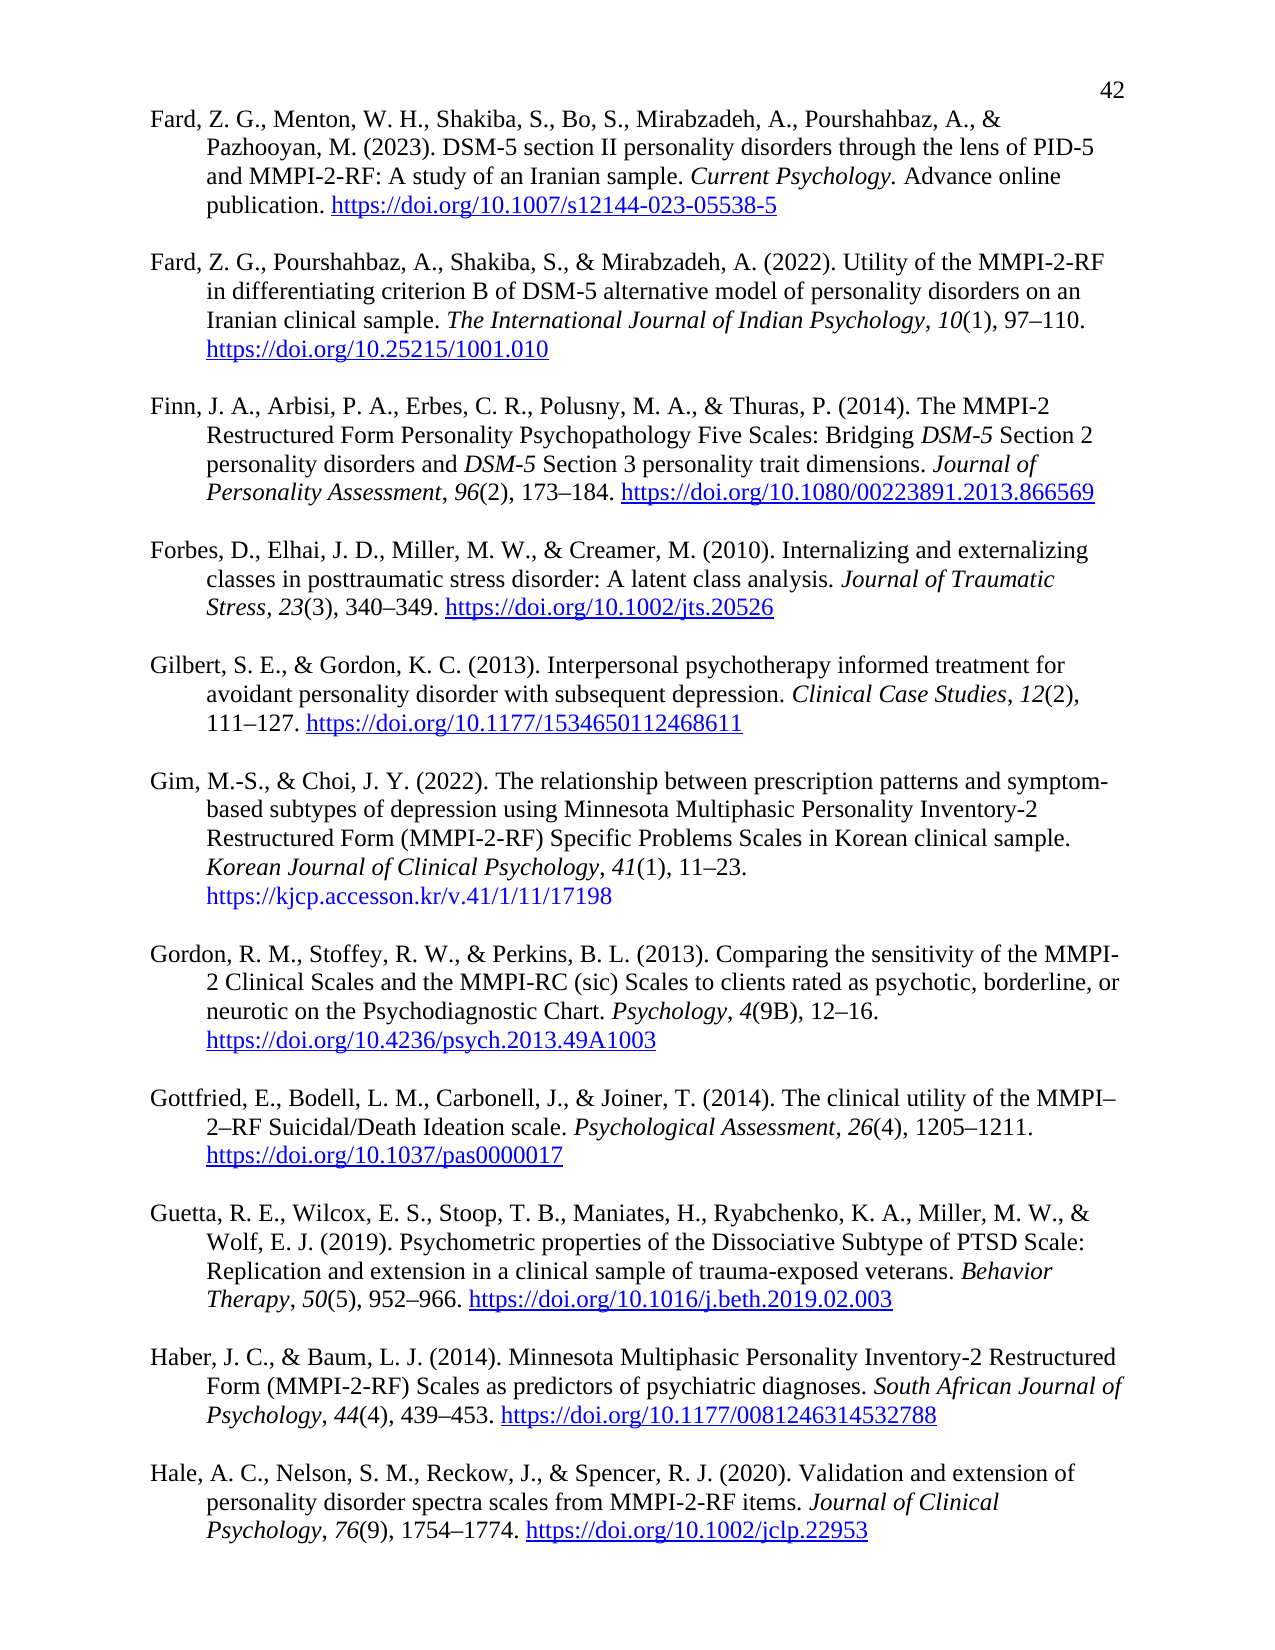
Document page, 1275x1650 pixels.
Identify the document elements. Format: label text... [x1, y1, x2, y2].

text Forbes, D., Elhai, J. D., Miller, M. W., & Creamer, M. (2010). Internalizing and externalizing classes in posttraumatic stress disorder: A latent class analysis. Journal of Traumatic Stress, 23(3), 340–349. https://doi.org/10.1002/jts.20526 [150, 535, 1125, 621]
text Haber, J. C., & Baum, L. J. (2014). Minnesota Multiphasic Personality Inventory-2 Restructured Form (MMPI-2-RF) Scales as predictors of psychiatric diagnoses. South African Journal of Psychology, 44(4), 439–453. https://doi.org/10.1177/0081246314532788 [150, 1342, 1125, 1429]
text Guetta, R. E., Wilcox, E. S., Stoop, T. B., Maniates, H., Ryabchenko, K. A., Miller, M. W., & Wolf, E. J. (2019). Psychometric properties of the Dissociative Subtype of PTSD Scale: Replication and extension in a clinical sample of trauma-exposed veterans. Behavior Therapy, 50(5), 952–966. https://doi.org/10.1016/j.beth.2019.02.003 [150, 1198, 1125, 1313]
text Gordon, R. M., Stoffey, R. W., & Perkins, B. L. (2013). Comparing the sensitivity of the MMPI-2 Clinical Scales and the MMPI-RC (sic) Scales to clients rated as psychotic, borderline, or neurotic on the Psychodiagnostic Chart. Psychology, 4(9B), 12–16. https://doi.org/10.4236/psych.2013.49A1003 [150, 939, 1125, 1054]
text Fard, Z. G., Pourshahbaz, A., Shakiba, S., & Mirabzadeh, A. (2022). Utility of the MMPI-2-RF in differentiating criterion B of DSM-5 alternative model of personality disorders on an Iranian clinical sample. The International Journal of Indian Psychology, 10(1), 97–110. https://doi.org/10.25215/1001.010 [150, 247, 1125, 362]
text Hale, A. C., Nelson, S. M., Reckow, J., & Spencer, R. J. (2020). Validation and extension of personality disorder spectra scales from MMPI-2-RF items. Journal of Clinical Psychology, 76(9), 1754–1774. https://doi.org/10.1002/jclp.22953 [150, 1458, 1125, 1544]
text Gim, M.-S., & Choi, J. Y. (2022). The relationship between prescription patterns and symptom-based subtypes of depression using Minnesota Multiphasic Personality Inventory-2 Restructured Form (MMPI-2-RF) Specific Problems Scales in Korean clinical sample. Korean Journal of Clinical Psychology, 41(1), 11–23. https://kjcp.accesson.kr/v.41/1/11/17198 [150, 766, 1125, 909]
text Gottfried, E., Bodell, L. M., Carbonell, J., & Joiner, T. (2014). The clinical utility of the MMPI–2–RF Suicidal/Death Ideation scale. Psychological Assessment, 26(4), 1205–1211. https://doi.org/10.1037/pas0000017 [150, 1083, 1125, 1169]
text Fard, Z. G., Menton, W. H., Shakiba, S., Bo, S., Mirabzadeh, A., Pourshahbaz, A., & Pazhooyan, M. (2023). DSM-5 section II personality disorders through the lens of PID-5 and MMPI-2-RF: A study of an Iranian sample. Current Psychology. Advance online publication. https://doi.org/10.1007/s12144-023-05538-5 [150, 104, 1125, 219]
text Gilbert, S. E., & Gordon, K. C. (2013). Interpersonal psychotherapy informed treatment for avoidant personality disorder with subsequent depression. Clinical Case Studies, 12(2), 111–127. https://doi.org/10.1177/1534650112468611 [150, 650, 1125, 737]
text Finn, J. A., Arbisi, P. A., Erbes, C. R., Polusny, M. A., & Thuras, P. (2014). The MMPI-2 Restructured Form Personality Psychopathology Five Scales: Bridging DSM-5 Section 2 personality disorders and DSM-5 Section 3 personality trait dimensions. Journal of Personality Assessment, 96(2), 173–184. https://doi.org/10.1080/00223891.2013.866569 [150, 391, 1125, 506]
